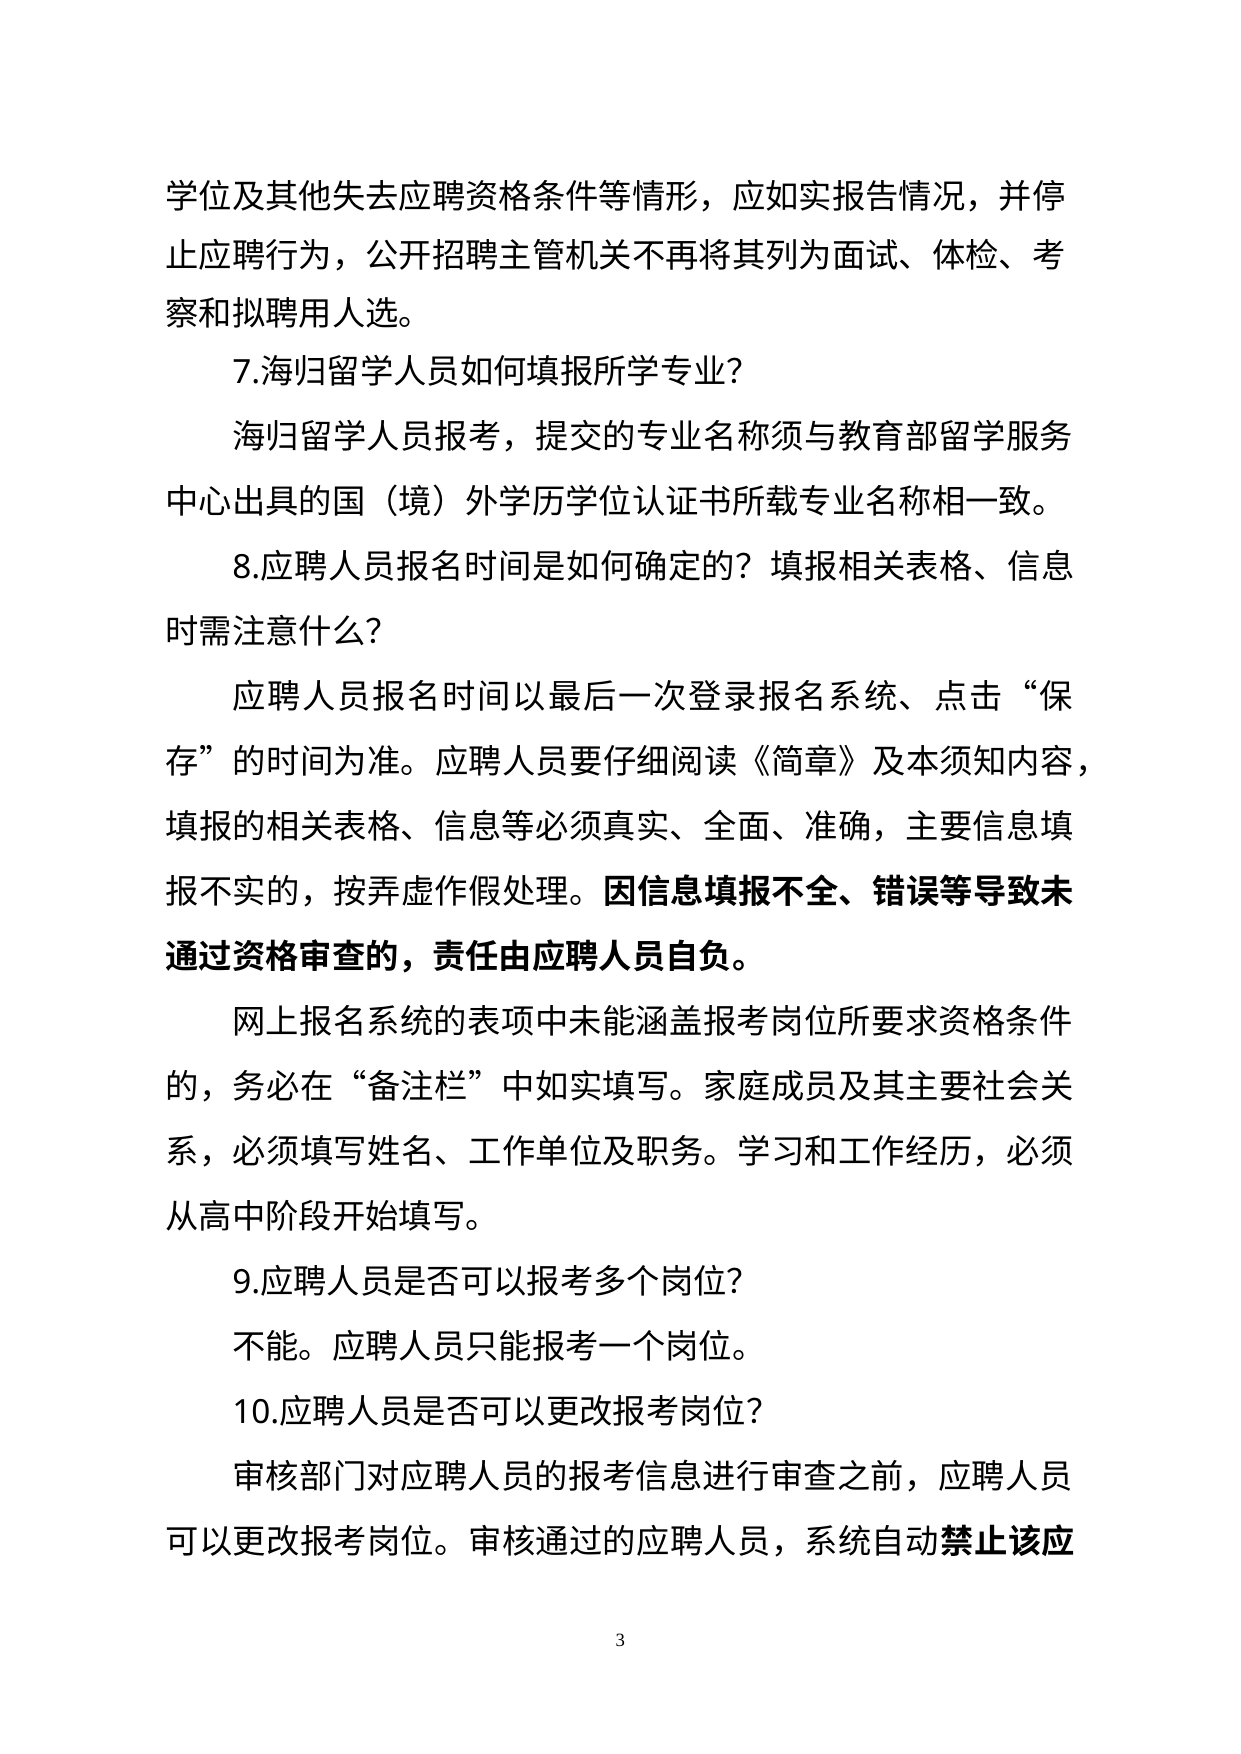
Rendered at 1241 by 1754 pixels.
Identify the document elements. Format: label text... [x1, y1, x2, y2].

text 10.应聘人员是否可以更改报考岗位？ [165, 1377, 1075, 1442]
text 不能。应聘人员只能报考一个岗位。 [165, 1312, 1075, 1377]
text 海归留学人员报考，提交的专业名称须与教育部留学服务中心出具的国（境）外学历学位认证书所载专业名称相一致。 [165, 402, 1075, 532]
text 网上报名系统的表项中未能涵盖报考岗位所要求资格条件的，务必在“备注栏”中如实填写。家庭成员及其主要社会关系，必须填写姓名、工作单位及职务。学习和工作经历，必须从高中阶段开始填写。 [165, 987, 1075, 1247]
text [165, 1442, 1075, 1572]
text 应聘人员报名时间以最后一次登录报名系统、点击“保存”的时间为准。应聘人员要仔细阅读《简章》及本须知内容，填报的相关表格、信息等必须真实、全面、准确，主要信息填报不实的，按弄虚作假处理。因信息填报不全、错误等导致未通过资格审查的，责任由应聘人员自负。 [165, 662, 1075, 987]
text 7.海归留学人员如何填报所学专业？ [165, 337, 1075, 402]
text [165, 162, 1075, 337]
text 9.应聘人员是否可以报考多个岗位？ [165, 1247, 1075, 1312]
text 8.应聘人员报名时间是如何确定的？填报相关表格、信息时需注意什么？ [165, 532, 1075, 662]
